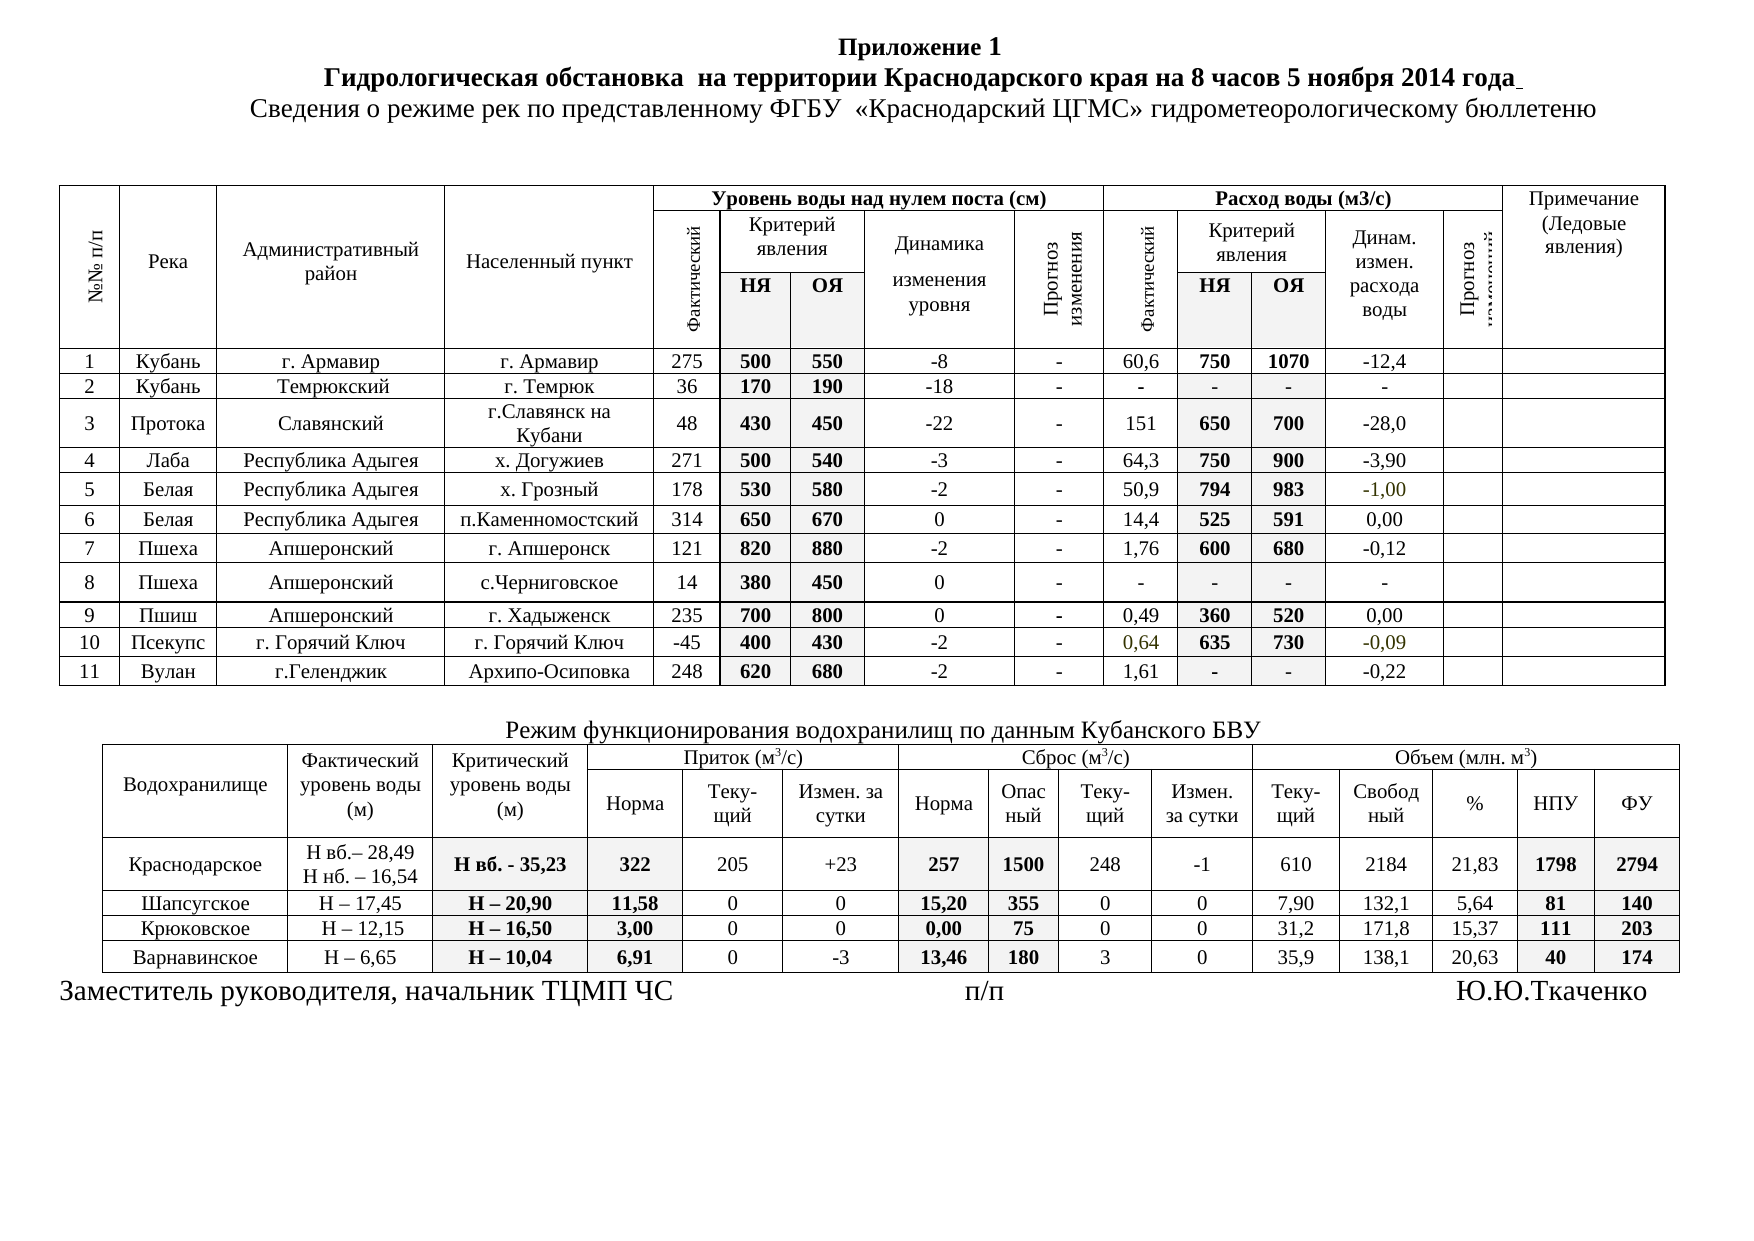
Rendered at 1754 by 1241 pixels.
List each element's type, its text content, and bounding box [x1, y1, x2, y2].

text Сведения о режиме рек по представленному ФГБУ «Краснодарский ЦГМС» гидрометеорологическому бюллетеню [59, 92, 1707, 123]
table_cell Теку-щий [683, 770, 782, 837]
table_cell 0,00 [899, 916, 988, 940]
table_cell Протока [120, 399, 216, 447]
table_cell 800 [791, 603, 864, 627]
table_cell 650 [721, 506, 790, 533]
table_cell Теку-щий [1253, 770, 1339, 837]
table_cell - [1178, 657, 1251, 685]
table_cell 11,58 [588, 891, 682, 915]
table_cell 121 [654, 534, 719, 562]
table_cell 0,49 [1104, 603, 1177, 627]
table_cell - [1015, 657, 1103, 685]
table_cell 13,46 [899, 941, 988, 972]
table_cell 380 [721, 563, 790, 601]
table_cell Республика Адыгея [217, 473, 444, 505]
table_cell 680 [791, 657, 864, 685]
table_header Водохранилище [103, 745, 287, 837]
table_cell 750 [1178, 448, 1251, 472]
table_header Сброс (м3/с) [899, 745, 1252, 769]
table_cell Крюковское [103, 916, 287, 940]
table_header Расход воды (м3/с) [1104, 186, 1502, 210]
table_cell % [1433, 770, 1517, 837]
table_cell - [1015, 349, 1103, 373]
table_cell 64,3 [1104, 448, 1177, 472]
table_header Река [120, 186, 216, 347]
table_cell 14 [654, 563, 719, 601]
table_cell 1798 [1518, 838, 1594, 890]
table_cell - [1015, 628, 1103, 656]
table_cell [1503, 399, 1664, 447]
table_cell Славянский [217, 399, 444, 447]
table_cell Измен. за сутки [783, 770, 898, 837]
table_cell 138,1 [1340, 941, 1432, 972]
table_cell - [1015, 399, 1103, 447]
table_cell Фактический [654, 211, 719, 347]
table_cell ОЯ [791, 273, 864, 347]
table_header Административный район [217, 186, 444, 347]
table_cell 670 [791, 506, 864, 533]
table_cell г. Горячий Ключ [445, 628, 653, 656]
table_header Объем (млн. м3) [1253, 745, 1679, 769]
table_cell Динам. измен. расхода воды [1326, 211, 1443, 347]
table_header Приток (м3/с) [588, 745, 898, 769]
table_cell [1503, 374, 1664, 398]
table_cell Апшеронский [217, 534, 444, 562]
table_cell - [1015, 534, 1103, 562]
table_cell г.Славянск на Кубани [445, 399, 653, 447]
table_cell 680 [1252, 534, 1325, 562]
table_cell [1503, 657, 1664, 685]
table_cell Варнавинское [103, 941, 287, 972]
table_cell 314 [654, 506, 719, 533]
table_cell 530 [721, 473, 790, 505]
table_cell 171,8 [1340, 916, 1432, 940]
table_cell - [1104, 563, 1177, 601]
table_cell 0 [865, 563, 1014, 601]
table_cell 190 [791, 374, 864, 398]
table_cell 0 [783, 916, 898, 940]
table_cell -22 [865, 399, 1014, 447]
table_cell [1503, 628, 1664, 656]
table_cell - [1104, 374, 1177, 398]
table_cell 9 [60, 603, 119, 627]
table_cell - [1015, 563, 1103, 601]
table_cell 3,00 [588, 916, 682, 940]
table_cell - [1015, 473, 1103, 505]
table_cell 540 [791, 448, 864, 472]
table_cell 132,1 [1340, 891, 1432, 915]
table_cell 550 [791, 349, 864, 373]
table_cell 650 [1178, 399, 1251, 447]
table_cell ОЯ [1252, 273, 1325, 347]
table_cell Критерий явления [721, 211, 864, 272]
table_cell 1,76 [1104, 534, 1177, 562]
table_cell 31,2 [1253, 916, 1339, 940]
table_cell Свободный [1340, 770, 1432, 837]
table_cell 635 [1178, 628, 1251, 656]
text Заместитель руководителя, начальник ТЦМП ЧС п/п Ю.Ю.Ткаченко [59, 777, 1707, 1007]
table_cell 430 [791, 628, 864, 656]
table_cell 1 [60, 349, 119, 373]
table_cell [1444, 506, 1502, 533]
table_cell 0 [1059, 916, 1151, 940]
table_cell 235 [654, 603, 719, 627]
table_cell Опасный [989, 770, 1058, 837]
table_cell 880 [791, 534, 864, 562]
table_cell 248 [1059, 838, 1151, 890]
table_cell Теку-щий [1059, 770, 1151, 837]
table_cell 5,64 [1433, 891, 1517, 915]
table_cell -1 [1152, 838, 1252, 890]
table_cell 11 [60, 657, 119, 685]
table_cell Пшиш [120, 603, 216, 627]
table_cell 400 [721, 628, 790, 656]
table_cell х. Догужиев [445, 448, 653, 472]
table_cell 0 [1152, 891, 1252, 915]
table_cell Н – 20,90 [433, 891, 587, 915]
table_cell 0 [683, 916, 782, 940]
table_cell Белая [120, 473, 216, 505]
table_cell - [1015, 603, 1103, 627]
table_cell НЯ [721, 273, 790, 347]
table_cell 1070 [1252, 349, 1325, 373]
table_cell Белая [120, 506, 216, 533]
table_cell [1503, 473, 1664, 505]
table_cell 0,00 [1326, 603, 1443, 627]
table_cell Республика Адыгея [217, 448, 444, 472]
text Гидрологическая обстановка на территории Краснодарского края на 8 часов 5 ноября 2014 года [59, 61, 1707, 92]
table_cell Н – 16,50 [433, 916, 587, 940]
table_cell 610 [1253, 838, 1339, 890]
text Режим функционирования водохранилищ по данным Кубанского БВУ [59, 715, 1707, 744]
table_cell 0,64 [1104, 628, 1177, 656]
table_cell Норма [588, 770, 682, 837]
table_cell -45 [654, 628, 719, 656]
table_cell х. Грозный [445, 473, 653, 505]
table_cell г. Хадыженск [445, 603, 653, 627]
table_cell 10 [60, 628, 119, 656]
table_cell Н – 12,15 [288, 916, 432, 940]
table_cell - [1252, 374, 1325, 398]
table_cell Прогноз изменений [1444, 211, 1502, 347]
table_cell 7 [60, 534, 119, 562]
table_cell -0,22 [1326, 657, 1443, 685]
table_cell -2 [865, 473, 1014, 505]
table_cell [1444, 628, 1502, 656]
table_cell -0,09 [1326, 628, 1443, 656]
table_cell 275 [654, 349, 719, 373]
table_cell 174 [1595, 941, 1679, 972]
table_cell Апшеронский [217, 563, 444, 601]
table_cell Пшеха [120, 563, 216, 601]
table_cell ФУ [1595, 770, 1679, 837]
table_cell - [1252, 563, 1325, 601]
table_cell [1444, 534, 1502, 562]
table_cell 600 [1178, 534, 1251, 562]
table_cell 0 [783, 891, 898, 915]
table_cell 2184 [1340, 838, 1432, 890]
table_cell -3,90 [1326, 448, 1443, 472]
table_cell -12,4 [1326, 349, 1443, 373]
table_cell -3 [783, 941, 898, 972]
table_cell г. Горячий Ключ [217, 628, 444, 656]
table_header Фактический уровень воды (м) [288, 745, 432, 837]
table_cell [1503, 534, 1664, 562]
table_cell 750 [1178, 349, 1251, 373]
table_cell 248 [654, 657, 719, 685]
table_cell 794 [1178, 473, 1251, 505]
table_cell [1444, 374, 1502, 398]
table_header Критический уровень воды (м) [433, 745, 587, 837]
table_cell г. Апшеронск [445, 534, 653, 562]
table_cell [1503, 448, 1664, 472]
table_cell - [1015, 448, 1103, 472]
table_cell -8 [865, 349, 1014, 373]
table_cell с.Черниговское [445, 563, 653, 601]
table_cell 2794 [1595, 838, 1679, 890]
table_cell Краснодарское [103, 838, 287, 890]
table_cell 355 [989, 891, 1058, 915]
table_cell Шапсугское [103, 891, 287, 915]
table_cell г. Темрюк [445, 374, 653, 398]
table_cell 0 [683, 941, 782, 972]
table_cell 500 [721, 349, 790, 373]
table_cell 36 [654, 374, 719, 398]
table_cell 1,61 [1104, 657, 1177, 685]
table_cell 0 [1152, 941, 1252, 972]
table_cell 20,63 [1433, 941, 1517, 972]
table_cell 730 [1252, 628, 1325, 656]
table_cell 14,4 [1104, 506, 1177, 533]
table_cell -18 [865, 374, 1014, 398]
table_cell - [1178, 563, 1251, 601]
table_cell Псекупс [120, 628, 216, 656]
table_cell -2 [865, 657, 1014, 685]
table_cell Темрюкский [217, 374, 444, 398]
table_cell Критерий явления [1178, 211, 1325, 272]
table_cell 983 [1252, 473, 1325, 505]
table_cell г.Геленджик [217, 657, 444, 685]
table_cell 525 [1178, 506, 1251, 533]
table_cell 2 [60, 374, 119, 398]
table_cell 520 [1252, 603, 1325, 627]
table_cell [1503, 603, 1664, 627]
table_cell 3 [60, 399, 119, 447]
table_cell Н – 17,45 [288, 891, 432, 915]
table_cell 15,20 [899, 891, 988, 915]
table_cell Пшеха [120, 534, 216, 562]
table_cell 450 [791, 399, 864, 447]
table_cell 6 [60, 506, 119, 533]
table_cell [1444, 563, 1502, 601]
table_cell [1503, 563, 1664, 601]
table_cell 1500 [989, 838, 1058, 890]
table_cell 3 [1059, 941, 1151, 972]
table_cell - [1326, 374, 1443, 398]
table_cell 820 [721, 534, 790, 562]
table_cell 900 [1252, 448, 1325, 472]
table_cell Кубань [120, 349, 216, 373]
table_cell 75 [989, 916, 1058, 940]
table_cell 580 [791, 473, 864, 505]
table_cell - [1015, 506, 1103, 533]
table_cell 48 [654, 399, 719, 447]
table_cell Динамика изменения уровня [865, 211, 1014, 347]
table_cell - [1015, 374, 1103, 398]
table_cell 140 [1595, 891, 1679, 915]
table_cell -2 [865, 628, 1014, 656]
table_cell 500 [721, 448, 790, 472]
table_cell НПУ [1518, 770, 1594, 837]
table_cell Кубань [120, 374, 216, 398]
table_cell - [1252, 657, 1325, 685]
table_cell 21,83 [1433, 838, 1517, 890]
table_cell -1,00 [1326, 473, 1443, 505]
table_cell -2 [865, 534, 1014, 562]
table_cell 35,9 [1253, 941, 1339, 972]
table_cell Прогноз изменения уровня [1015, 211, 1103, 347]
table_cell 430 [721, 399, 790, 447]
table_cell 170 [721, 374, 790, 398]
table_cell 591 [1252, 506, 1325, 533]
table_cell - [1326, 563, 1443, 601]
table_header Примечание (Ледовые явления) [1503, 186, 1664, 347]
table_cell [1503, 506, 1664, 533]
table_cell 450 [791, 563, 864, 601]
table_cell 0,00 [1326, 506, 1443, 533]
table_cell Архипо-Осиповка [445, 657, 653, 685]
table_cell [1444, 603, 1502, 627]
table_cell 0 [865, 603, 1014, 627]
table_cell 180 [989, 941, 1058, 972]
table_cell Н – 10,04 [433, 941, 587, 972]
table_cell 271 [654, 448, 719, 472]
table_cell 322 [588, 838, 682, 890]
table_cell 60,6 [1104, 349, 1177, 373]
table_cell г. Армавир [217, 349, 444, 373]
table_cell Н вб. - 35,23 [433, 838, 587, 890]
table_header Населенный пункт [445, 186, 653, 347]
table_cell 151 [1104, 399, 1177, 447]
table_cell 4 [60, 448, 119, 472]
table_cell Норма [899, 770, 988, 837]
table_cell Н вб.– 28,49 Н нб. – 16,54 [288, 838, 432, 890]
table_cell 620 [721, 657, 790, 685]
table_cell - [1178, 374, 1251, 398]
table_cell 203 [1595, 916, 1679, 940]
table_cell 0 [865, 506, 1014, 533]
table_cell -3 [865, 448, 1014, 472]
table_cell 257 [899, 838, 988, 890]
table_cell 178 [654, 473, 719, 505]
table_cell Республика Адыгея [217, 506, 444, 533]
table_cell 0 [1152, 916, 1252, 940]
table_cell Н – 6,65 [288, 941, 432, 972]
table_cell 0 [683, 891, 782, 915]
table_cell 205 [683, 838, 782, 890]
table_cell [1444, 657, 1502, 685]
table_cell +23 [783, 838, 898, 890]
table_cell 360 [1178, 603, 1251, 627]
table_cell 50,9 [1104, 473, 1177, 505]
table_cell Фактический [1104, 211, 1177, 347]
table_cell 40 [1518, 941, 1594, 972]
table_cell п.Каменномостский [445, 506, 653, 533]
text Приложение 1 [59, 29, 1707, 61]
table_cell [1444, 448, 1502, 472]
table_cell -28,0 [1326, 399, 1443, 447]
table_cell 8 [60, 563, 119, 601]
table_cell [1444, 349, 1502, 373]
table_cell 700 [721, 603, 790, 627]
table_cell 0 [1059, 891, 1151, 915]
table_cell г. Армавир [445, 349, 653, 373]
table_cell 15,37 [1433, 916, 1517, 940]
table_cell [1503, 349, 1664, 373]
table_cell -0,12 [1326, 534, 1443, 562]
table_header №№ п/п [60, 186, 119, 347]
table_cell Вулан [120, 657, 216, 685]
table_cell 6,91 [588, 941, 682, 972]
table_cell [1444, 399, 1502, 447]
table_cell [1444, 473, 1502, 505]
table_cell Измен. за сутки [1152, 770, 1252, 837]
table_cell 5 [60, 473, 119, 505]
table_cell Лаба [120, 448, 216, 472]
table_header Уровень воды над нулем поста (см) [654, 186, 1103, 210]
table_cell 111 [1518, 916, 1594, 940]
table_cell 7,90 [1253, 891, 1339, 915]
table_cell Апшеронский [217, 603, 444, 627]
table_cell 81 [1518, 891, 1594, 915]
table_cell 700 [1252, 399, 1325, 447]
table_cell НЯ [1178, 273, 1251, 347]
